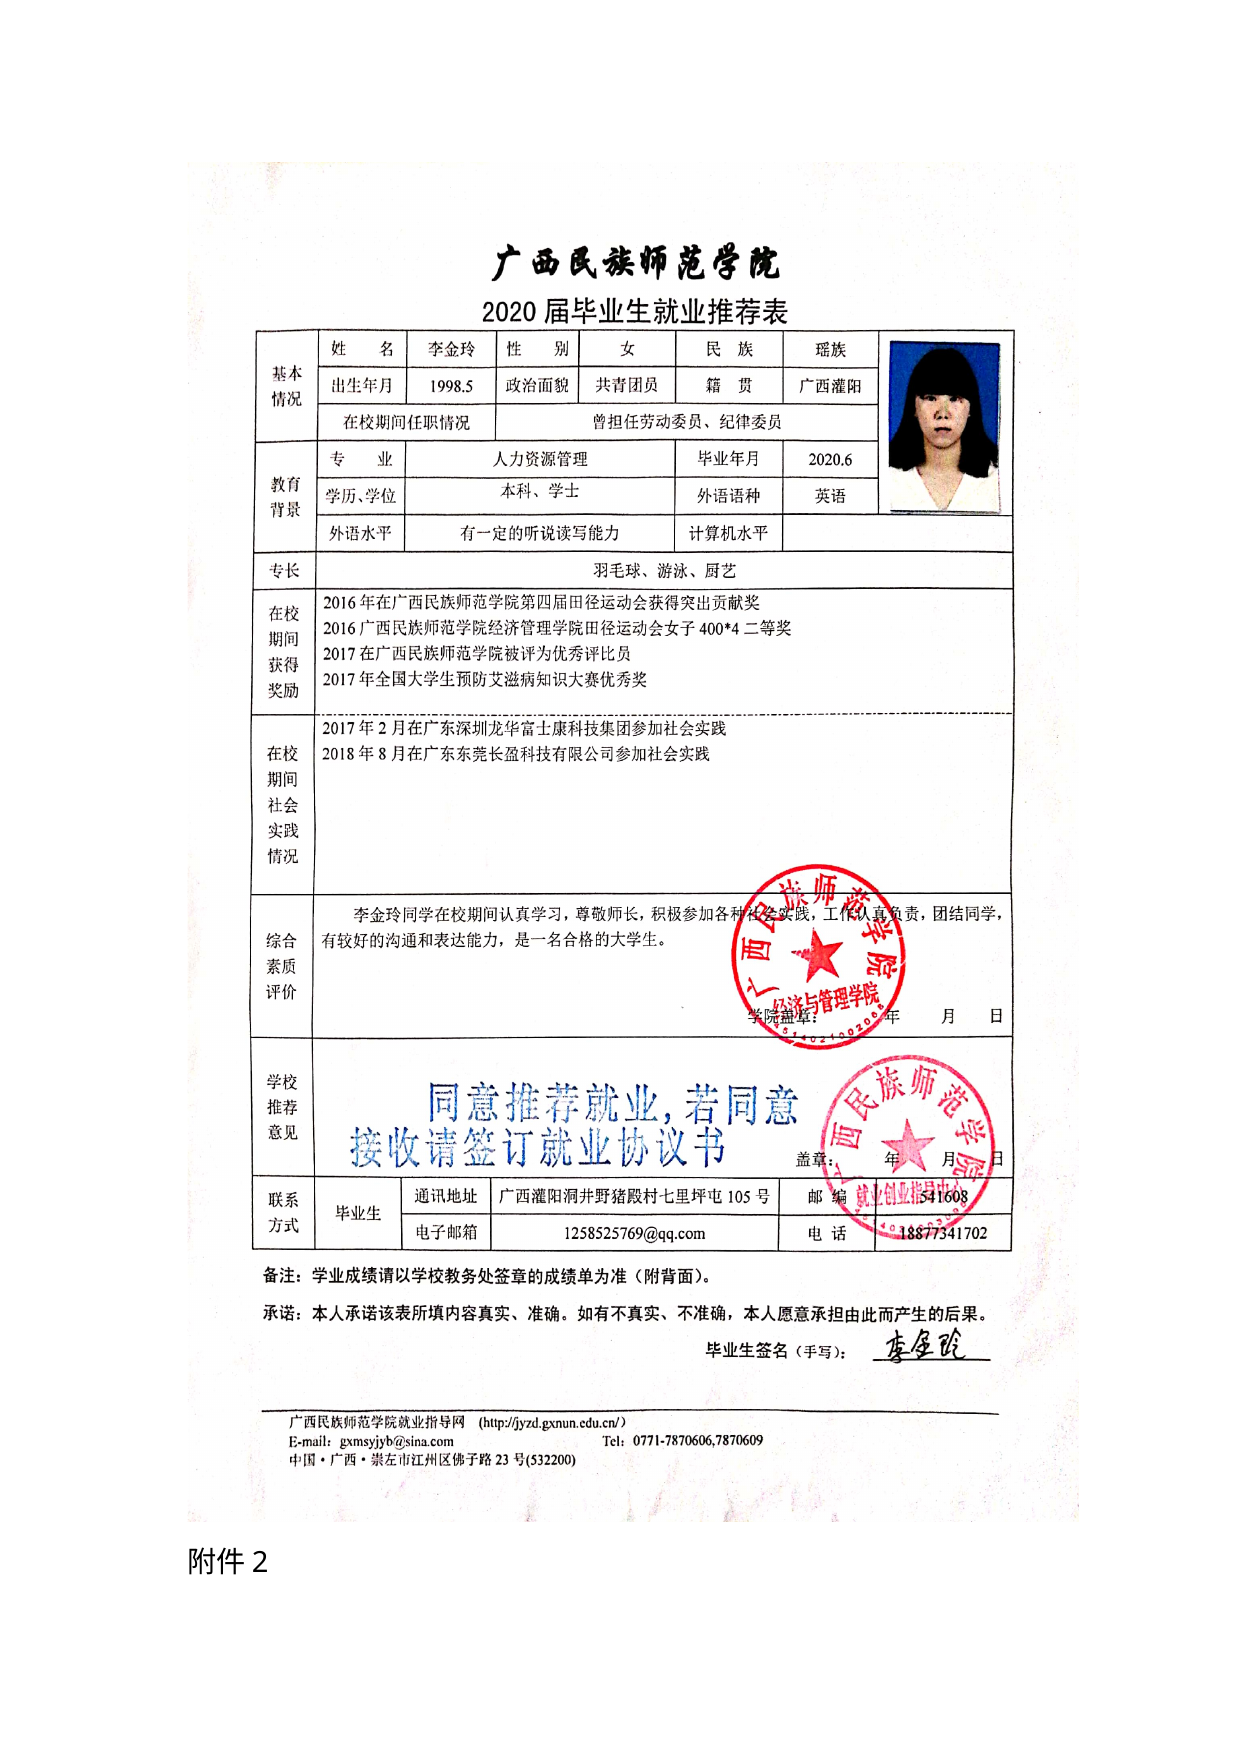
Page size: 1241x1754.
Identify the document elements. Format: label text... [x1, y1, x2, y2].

text 附件2 [187, 1527, 1053, 1592]
picture [187, 162, 1079, 1522]
